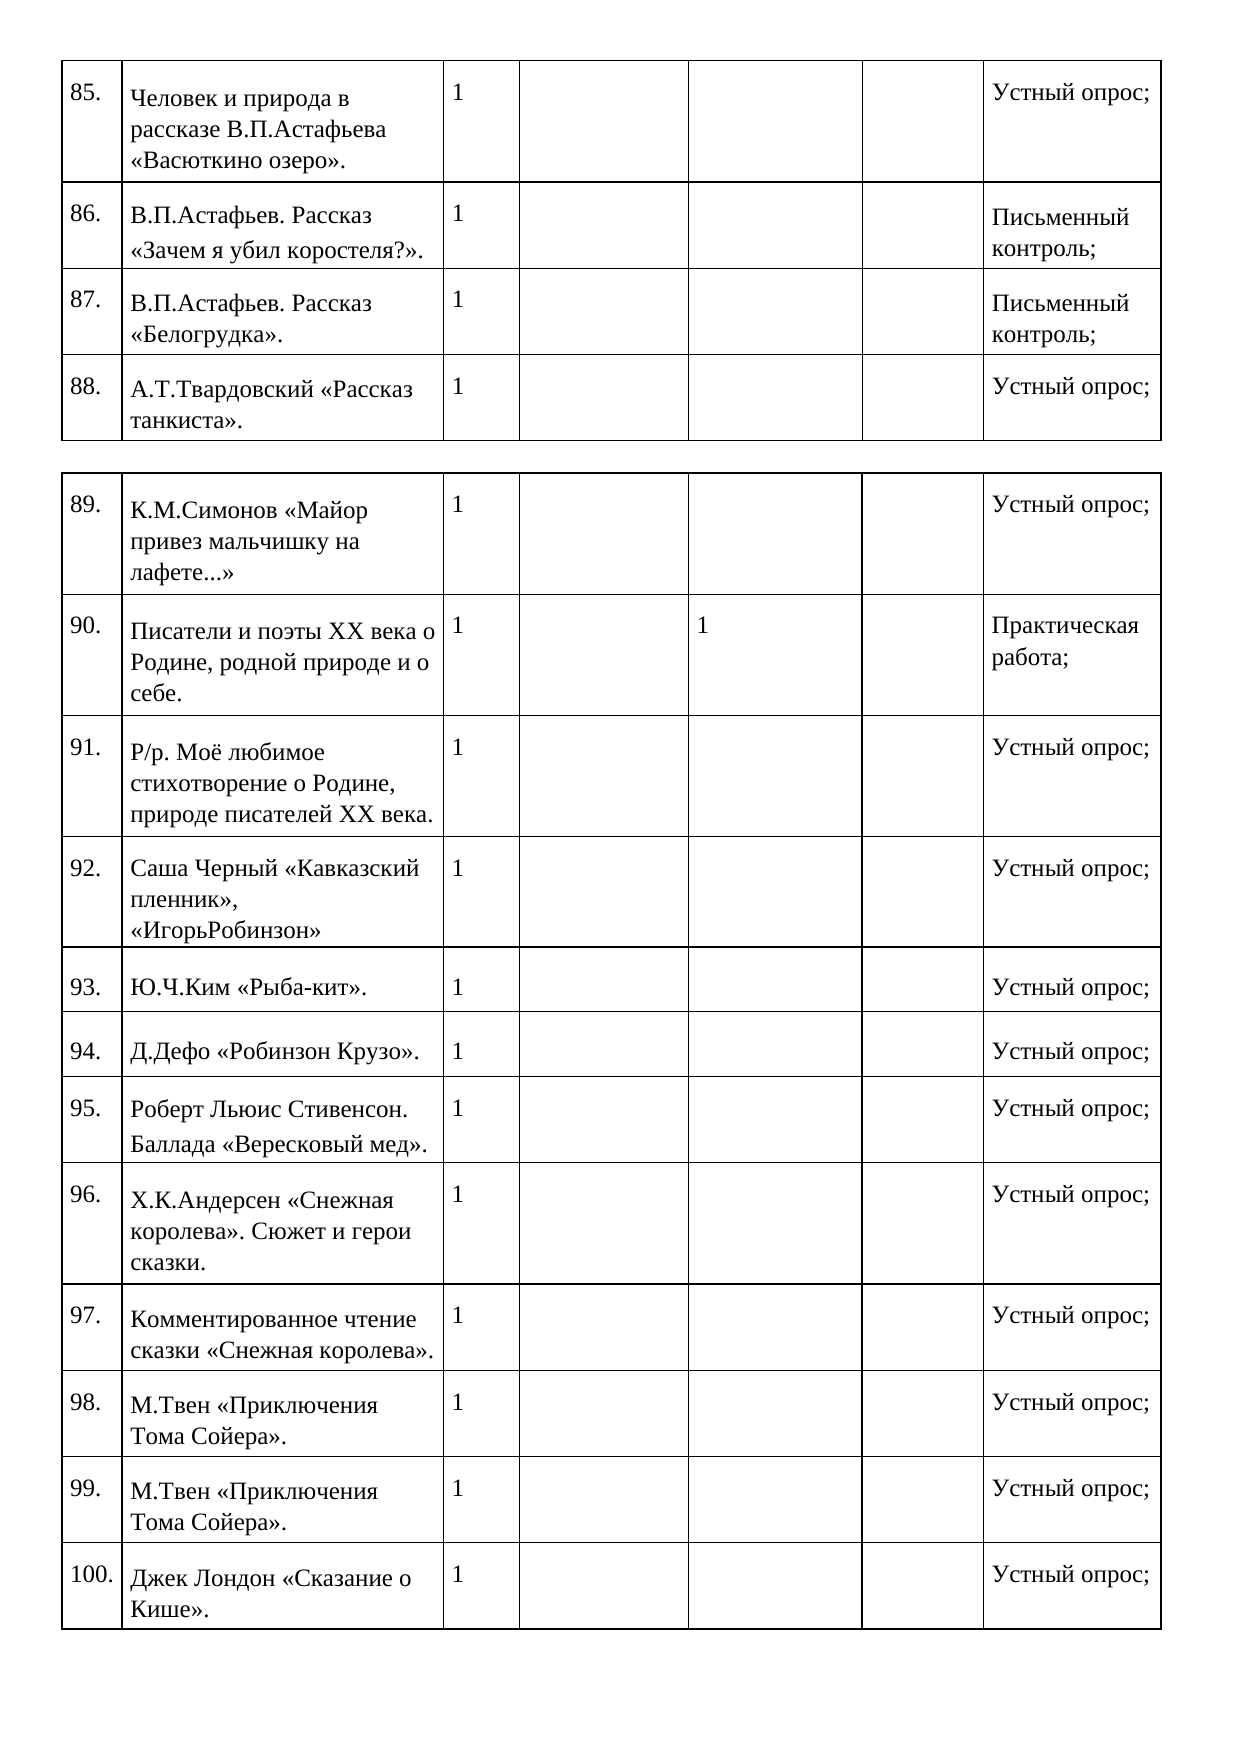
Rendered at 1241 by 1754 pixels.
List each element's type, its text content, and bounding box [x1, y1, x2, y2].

table_header [863, 474, 983, 593]
table_cell 97. [63, 1285, 121, 1369]
table_cell М.Твен «Приключения Тома Сойера». [123, 1457, 443, 1542]
table_cell [520, 183, 688, 267]
table_cell [689, 1543, 861, 1628]
table_cell 1 [444, 1163, 519, 1283]
table_cell М.Твен «Приключения Тома Сойера». [123, 1371, 443, 1456]
table_cell Р/р. Моё любимое стихотворение о Родине, природе писателей XX века. [123, 716, 443, 836]
table_cell [689, 269, 862, 354]
table_cell [520, 1457, 688, 1542]
table_cell 1 [444, 1543, 519, 1628]
table_cell Х.К.Андерсен «Снежная королева». Сюжет и герои сказки. [123, 1163, 443, 1283]
table_cell 99. [63, 1457, 121, 1542]
table_cell Саша Черный «Кавказский пленник», «ИгорьРобинзон» [123, 837, 443, 946]
table_cell 1 [444, 948, 519, 1011]
table_cell [689, 355, 862, 440]
table_cell [689, 837, 861, 946]
table_cell Устный опрос; [984, 948, 1160, 1011]
table_cell 1 [444, 61, 519, 181]
table_cell 86. [63, 183, 121, 267]
table_cell [520, 269, 688, 354]
table_cell В.П.Астафьев. Рассказ «Белогрудка». [123, 269, 443, 354]
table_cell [123, 1543, 443, 1628]
table_cell 1 [444, 1457, 519, 1542]
table_cell [863, 1371, 983, 1456]
table_cell [520, 595, 688, 715]
table_cell [689, 1285, 861, 1369]
table_cell [863, 1012, 983, 1076]
table_cell 1 [444, 269, 519, 354]
table_cell Устный опрос; [984, 1371, 1160, 1456]
table_cell 87. [63, 269, 121, 354]
table_cell Устный опрос; [984, 1163, 1160, 1283]
table_cell [863, 1077, 983, 1162]
table_cell [520, 948, 688, 1011]
table_cell Устный опрос; [984, 1285, 1160, 1369]
table_cell 1 [444, 837, 519, 946]
table_cell 88. [63, 355, 121, 440]
table_cell [520, 837, 688, 946]
table_cell Письменный контроль; [984, 269, 1160, 354]
table_header [520, 474, 688, 593]
table_cell 1 [444, 595, 519, 715]
table_cell [863, 837, 983, 946]
table_cell 1 [444, 1371, 519, 1456]
table_cell [520, 355, 688, 440]
table_header [689, 474, 861, 593]
table_header 1 [444, 474, 519, 593]
table_cell В.П.Астафьев. Рассказ «Зачем я убил коростеля?». [123, 183, 443, 267]
table_cell 1 [444, 1285, 519, 1369]
table_cell [863, 355, 983, 440]
table_cell [689, 716, 861, 836]
table_cell 95. [63, 1077, 121, 1162]
table_cell [520, 1285, 688, 1369]
table_cell [689, 948, 861, 1011]
table_cell Устный опрос; [984, 1543, 1160, 1628]
table_cell [520, 716, 688, 836]
table_cell [689, 183, 862, 267]
table_header Устный опрос; [984, 474, 1160, 593]
table_header 89. [63, 474, 121, 593]
table_cell 96. [63, 1163, 121, 1283]
table_cell [689, 1163, 861, 1283]
table_cell Устный опрос; [984, 1077, 1160, 1162]
table_cell Устный опрос; [984, 716, 1160, 836]
table_cell [863, 1457, 983, 1542]
table_cell [520, 1077, 688, 1162]
table_cell [689, 1077, 861, 1162]
table_cell [520, 61, 688, 181]
table_cell [689, 61, 862, 181]
table_cell [689, 1457, 861, 1542]
table_cell [863, 1543, 983, 1628]
table_cell [863, 1285, 983, 1369]
table_cell 1 [444, 1012, 519, 1076]
table_cell Ю.Ч.Ким «Рыба-кит». [123, 948, 443, 1011]
table_cell 93. [63, 948, 121, 1011]
table_cell [863, 716, 983, 836]
table_cell Устный опрос; [984, 355, 1160, 440]
table_cell [689, 1012, 861, 1076]
table_cell Комментированное чтение сказки «Снежная королева». [123, 1285, 443, 1369]
table_cell 85. [63, 61, 121, 181]
table_cell Писатели и поэты XX века о Родине, родной природе и о себе. [123, 595, 443, 715]
table_cell [520, 1163, 688, 1283]
table_cell 1 [444, 716, 519, 836]
table_cell Практическая работа; [984, 595, 1160, 715]
table_cell 90. [63, 595, 121, 715]
table_cell [863, 183, 983, 267]
table_cell [863, 948, 983, 1011]
table_header К.М.Симонов «Майор привез мальчишку на лафете...» [123, 474, 443, 593]
table_cell Устный опрос; [984, 61, 1160, 181]
table_cell [863, 269, 983, 354]
table_cell Устный опрос; [984, 837, 1160, 946]
table_cell Письменный контроль; [984, 183, 1160, 267]
table_cell [689, 1371, 861, 1456]
table_cell 98. [63, 1371, 121, 1456]
table_cell 1 [444, 1077, 519, 1162]
table_cell [520, 1543, 688, 1628]
table_cell 94. [63, 1012, 121, 1076]
table_cell [863, 595, 983, 715]
table_cell [520, 1371, 688, 1456]
table_cell Устный опрос; [984, 1012, 1160, 1076]
table_cell 92. [63, 837, 121, 946]
table_cell [863, 61, 983, 181]
table_cell 1 [444, 183, 519, 267]
table_cell Человек и природа в рассказе В.П.Астафьева «Васюткино озеро». [123, 61, 443, 181]
table_cell 100. [63, 1543, 121, 1628]
table_cell Д.Дефо «Робинзон Крузо». [123, 1012, 443, 1076]
table_cell 1 [689, 595, 861, 715]
table_cell 91. [63, 716, 121, 836]
table_cell Устный опрос; [984, 1457, 1160, 1542]
table_cell [520, 1012, 688, 1076]
table_cell 1 [444, 355, 519, 440]
table_cell [863, 1163, 983, 1283]
table_cell А.Т.Твардовский «Рассказ танкиста». [123, 355, 443, 440]
table_cell Роберт Льюис Стивенсон. Баллада «Вересковый мед». [123, 1077, 443, 1162]
